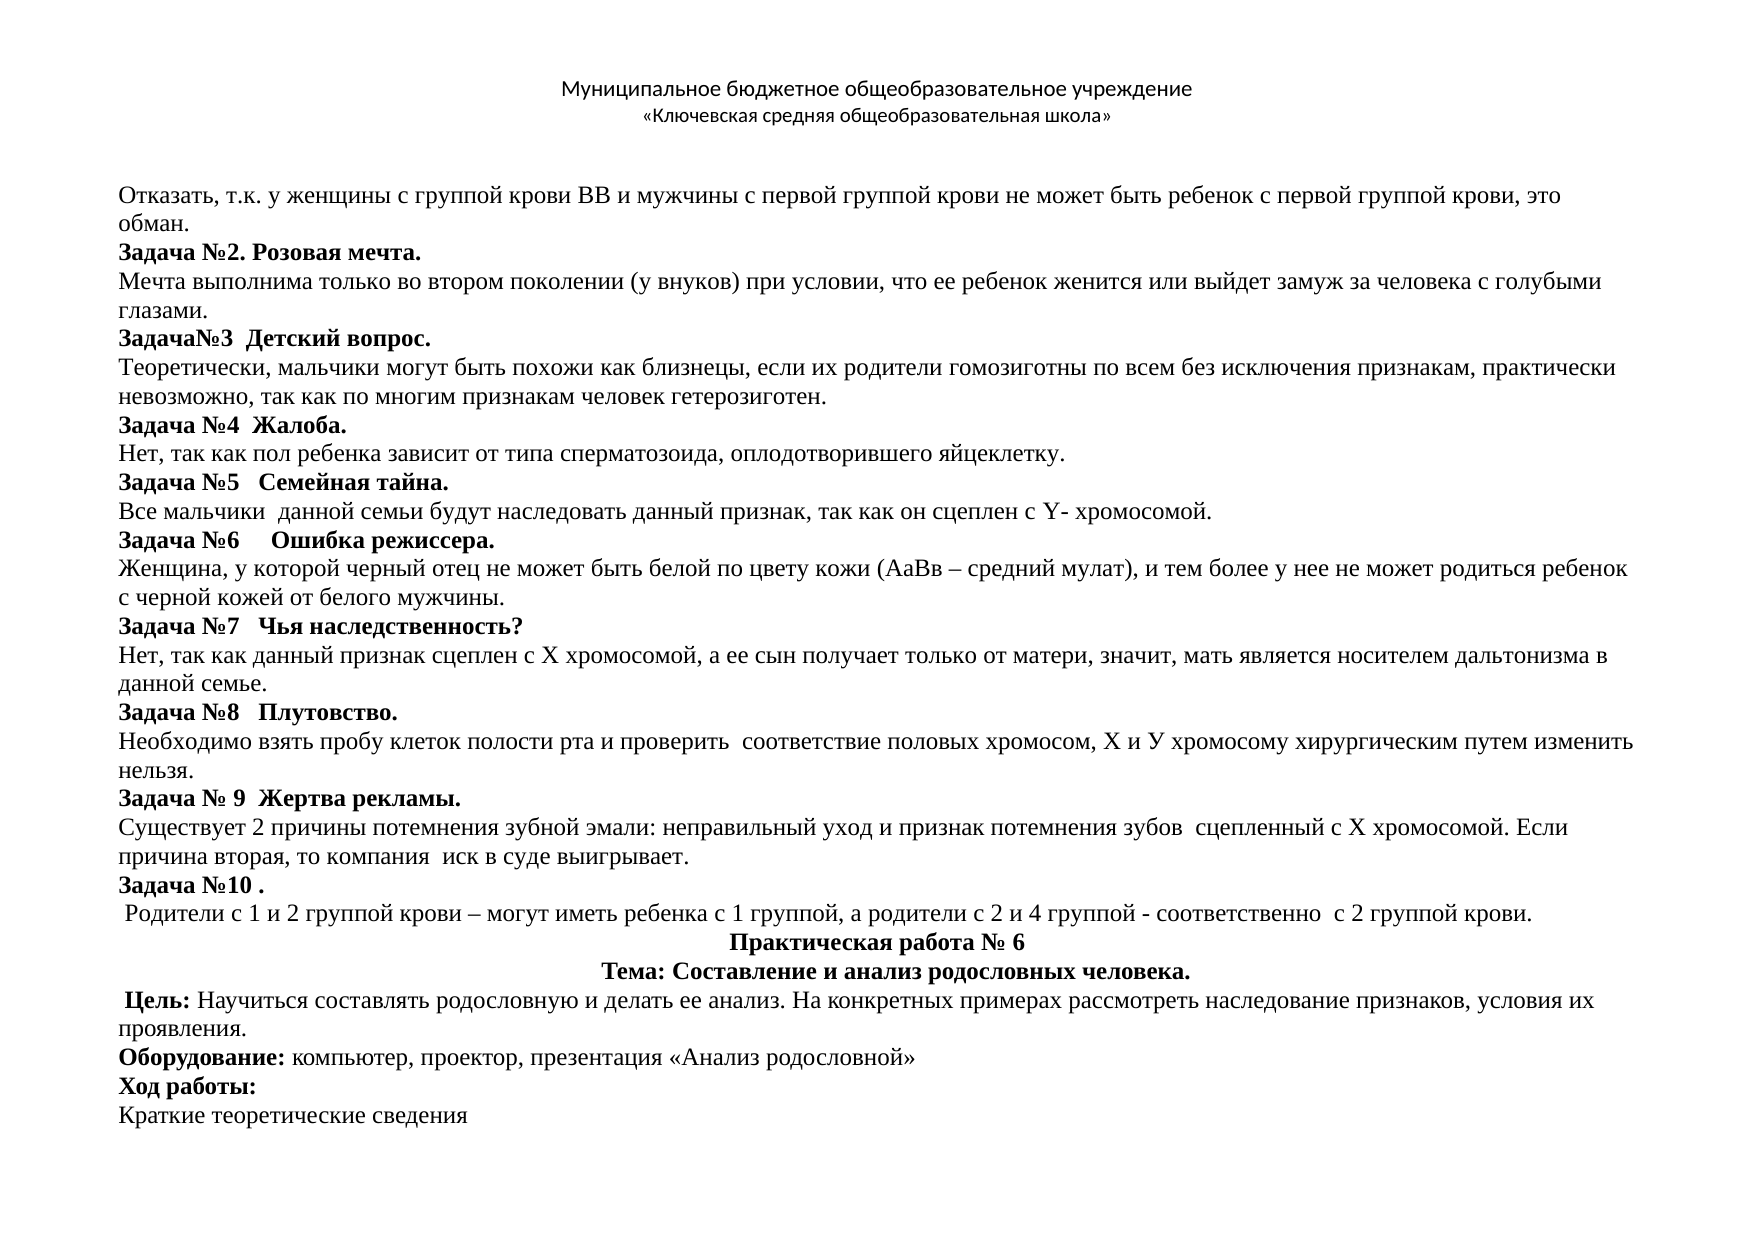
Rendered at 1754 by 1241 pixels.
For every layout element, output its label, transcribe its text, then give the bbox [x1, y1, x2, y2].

text Необходимо взять пробу клеток полости рта и проверить соответствие половых хромосом, Х и У хромосому хирургическим путем изменить нельзя. [118, 726, 1636, 783]
text Задача №5 Семейная тайна. [118, 467, 1636, 496]
text Родители с 1 и 2 группой крови – могут иметь ребенка с 1 группой, а родители с 2 и 4 группой - соответственно с 2 группой крови. [118, 898, 1636, 927]
text Задача №8 Плутовство. [118, 697, 1636, 726]
text Существует 2 причины потемнения зубной эмали: неправильный уход и признак потемнения зубов сцепленный с Х хромосомой. Если причина вторая, то компания иск в суде выигрывает. [118, 812, 1636, 870]
text Краткие теоретические сведения [118, 1100, 1636, 1128]
text Мечта выполнима только во втором поколении (у внуков) при условии, что ее ребенок женится или выйдет замуж за человека с голубыми глазами. [118, 266, 1636, 323]
text Цель: Научиться составлять родословную и делать ее анализ. На конкретных примерах рассмотреть наследование признаков, условия их проявления. [118, 985, 1636, 1042]
text Теоретически, мальчики могут быть похожи как близнецы, если их родители гомозиготны по всем без исключения признакам, практически невозможно, так как по многим признакам человек гетерозиготен. [118, 352, 1636, 410]
text Нет, так как пол ребенка зависит от типа сперматозоида, оплодотворившего яйцеклетку. [118, 438, 1636, 467]
text Все мальчики данной семьи будут наследовать данный признак, так как он сцеплен с Y- хромосомой. [118, 496, 1636, 525]
text Женщина, у которой черный отец не может быть белой по цвету кожи (АаВв – средний мулат), и тем более у нее не может родиться ребенок с черной кожей от белого мужчины. [118, 553, 1636, 611]
text Оборудование: компьютер, проектор, презентация «Анализ родословной» [118, 1042, 1636, 1071]
text Нет, так как данный признак сцеплен с Х хромосомой, а ее сын получает только от матери, значит, мать является носителем дальтонизма в данной семье. [118, 640, 1636, 697]
text Задача № 9 Жертва рекламы. [118, 783, 1636, 812]
text Задача №4 Жалоба. [118, 410, 1636, 438]
text Практическая работа № 6 [118, 927, 1636, 956]
text Задача №2. Розовая мечта. [118, 237, 1636, 266]
text Ход работы: [118, 1071, 1636, 1100]
text Задача№3 Детский вопрос. [118, 323, 1636, 352]
text Отказать, т.к. у женщины с группой крови ВВ и мужчины с первой группой крови не может быть ребенок с первой группой крови, это обман. [118, 180, 1636, 237]
text Тема: Составление и анализ родословных человека. [156, 956, 1636, 985]
text Задача №6 Ошибка режиссера. [118, 525, 1636, 553]
text Задача №7 Чья наследственность? [118, 611, 1636, 640]
text Задача №10 . [118, 870, 1636, 898]
